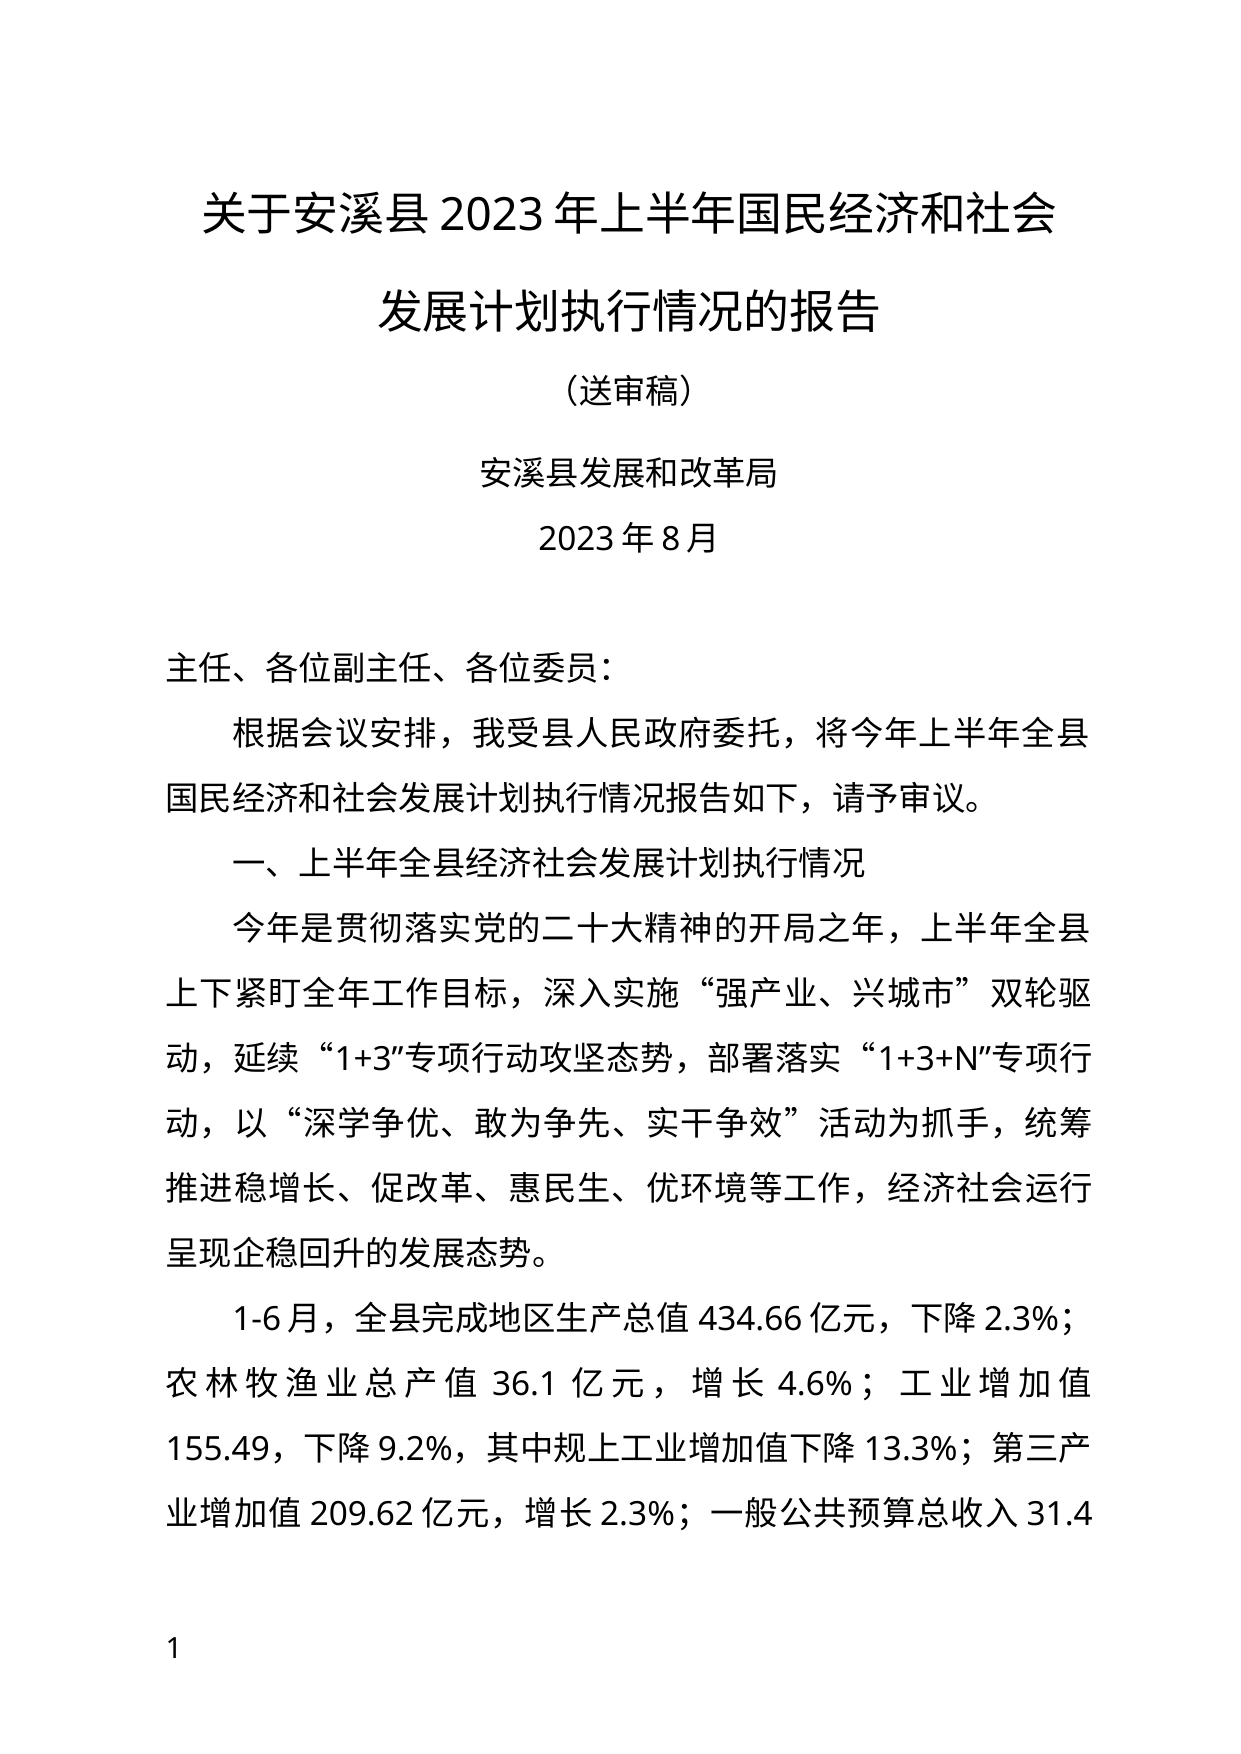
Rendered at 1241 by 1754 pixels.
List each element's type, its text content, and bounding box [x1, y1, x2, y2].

text 2023年月 [165, 503, 1093, 568]
list 上半年全县经济社会发展计划执行情况 [165, 828, 1093, 893]
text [165, 1283, 1093, 1543]
text 今年是贯彻落实党的二十大精神的开局之年，上半年全县上下紧盯全年工作目标，深入实施“强产业、兴城市”双轮驱动，延续“1+3”专项行动攻坚态势，部署落实“1+3+N”专项行动，以“深学争优、敢为争先、实干争效”活动为抓手，统筹推进稳增长、促改革、惠民生、优环境等工作，经济社会运行呈现企稳回升的发展态势。 [165, 893, 1093, 1283]
text 关于安溪县2023年上半年国民经济和社会 [165, 162, 1093, 259]
text 安溪县发展和改革局 [165, 438, 1093, 503]
text 主任、各位副主任、各位委员： [165, 633, 1093, 698]
text 发展计划执行情况的报告 [165, 259, 1093, 357]
text 根据会议安排，我受县人民政府委托，将今年上半年全县国民经济和社会发展计划执行情况报告如下，请予审议。 [165, 698, 1093, 828]
